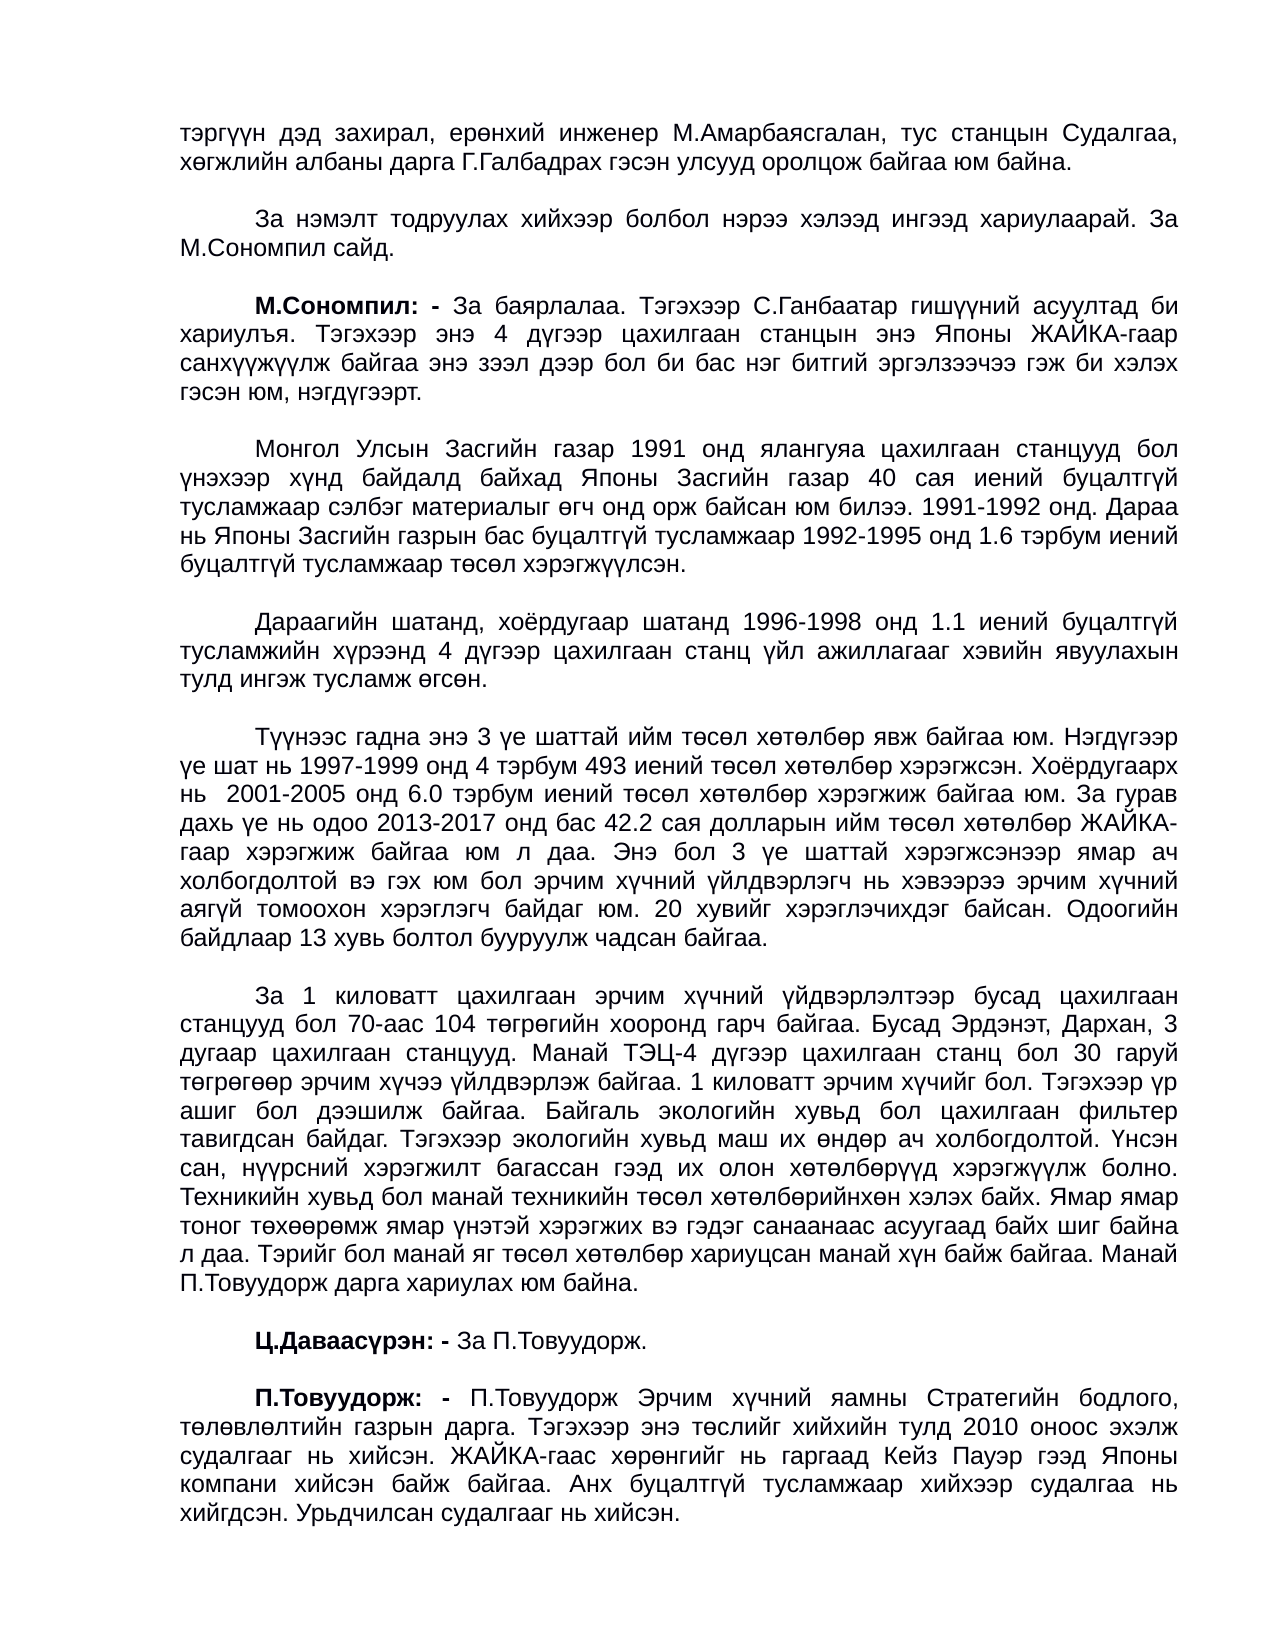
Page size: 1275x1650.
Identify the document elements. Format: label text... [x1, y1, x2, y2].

text Дараагийн шатанд, хоёрдугаар шатанд 1996-1998 онд 1.1 иений буцалтгүй тусламжийн хүрээнд 4 дүгээр цахилгаан станц үйл ажиллагааг хэвийн явуулахын тулд ингэж тусламж өгсөн. [179, 607, 1179, 693]
text П.Товуудорж: - П.Товуудорж Эрчим хүчний яамны Стратегийн бодлого, төлөвлөлтийн газрын дарга. Тэгэхээр энэ төслийг хийхийн тулд 2010 оноос эхэлж судалгааг нь хийсэн. ЖАЙКА-гаас хөрөнгийг нь гаргаад Кейз Пауэр гээд Японы компани хийсэн байж байгаа. Анх буцалтгүй тусламжаар хийхээр судалгаа нь хийгдсэн. Урьдчилсан судалгааг нь хийсэн. [179, 1383, 1179, 1527]
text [179, 118, 1179, 176]
text За нэмэлт тодруулах хийхээр болбол нэрээ хэлээд ингээд хариулаарай. За М.Сономпил сайд. [179, 204, 1179, 262]
text Түүнээс гадна энэ 3 үе шаттай ийм төсөл хөтөлбөр явж байгаа юм. Нэгдүгээр үе шат нь 1997-1999 онд 4 тэрбум 493 иений төсөл хөтөлбөр хэрэгжсэн. Хоёрдугаарх нь 2001-2005 онд 6.0 тэрбум иений төсөл хөтөлбөр хэрэгжиж байгаа юм. За гурав дахь үе нь одоо 2013-2017 онд бас 42.2 сая долларын ийм төсөл хөтөлбөр ЖАЙКА-гаар хэрэгжиж байгаа юм л даа. Энэ бол 3 үе шаттай хэрэгжсэнээр ямар ач холбогдолтой вэ гэх юм бол эрчим хүчний үйлдвэрлэгч нь хэвээрээ эрчим хүчний аягүй томоохон хэрэглэгч байдаг юм. 20 хувийг хэрэглэчихдэг байсан. Одоогийн байдлаар 13 хувь болтол бууруулж чадсан байгаа. [179, 722, 1179, 952]
text За 1 киловатт цахилгаан эрчим хүчний үйдвэрлэлтээр бусад цахилгаан станцууд бол 70-аас 104 төгрөгийн хооронд гарч байгаа. Бусад Эрдэнэт, Дархан, 3 дугаар цахилгаан станцууд. Манай ТЭЦ-4 дүгээр цахилгаан станц бол 30 гаруй төгрөгөөр эрчим хүчээ үйлдвэрлэж байгаа. 1 киловатт эрчим хүчийг бол. Тэгэхээр үр ашиг бол дээшилж байгаа. Байгаль экологийн хувьд бол цахилгаан фильтер тавигдсан байдаг. Тэгэхээр экологийн хувьд маш их өндөр ач холбогдолтой. Үнсэн сан, нүүрсний хэрэгжилт багассан гээд их олон хөтөлбөрүүд хэрэгжүүлж болно. Техникийн хувьд бол манай техникийн төсөл хөтөлбөрийнхөн хэлэх байх. Ямар ямар тоног төхөөрөмж ямар үнэтэй хэрэгжих вэ гэдэг санаанаас асуугаад байх шиг байна л даа. Тэрийг бол манай яг төсөл хөтөлбөр хариуцсан манай хүн байж байгаа. Манай П.Товуудорж дарга хариулах юм байна. [179, 981, 1179, 1297]
text Монгол Улсын Засгийн газар 1991 онд ялангуяа цахилгаан станцууд бол үнэхээр хүнд байдалд байхад Японы Засгийн газар 40 сая иений буцалтгүй тусламжаар сэлбэг материалыг өгч онд орж байсан юм билээ. 1991-1992 онд. Дараа нь Японы Засгийн газрын бас буцалтгүй тусламжаар 1992-1995 онд 1.6 тэрбум иений буцалтгүй тусламжаар төсөл хэрэгжүүлсэн. [179, 434, 1179, 578]
text Ц.Даваасүрэн: - За П.Товуудорж. [179, 1326, 1179, 1354]
text М.Сономпил: - За баярлалаа. Тэгэхээр С.Ганбаатар гишүүний асуултад би хариулъя. Тэгэхээр энэ 4 дүгээр цахилгаан станцын энэ Японы ЖАЙКА-гаар санхүүжүүлж байгаа энэ зээл дээр бол би бас нэг битгий эргэлзээчээ гэж би хэлэх гэсэн юм, нэгдүгээрт. [179, 291, 1179, 406]
